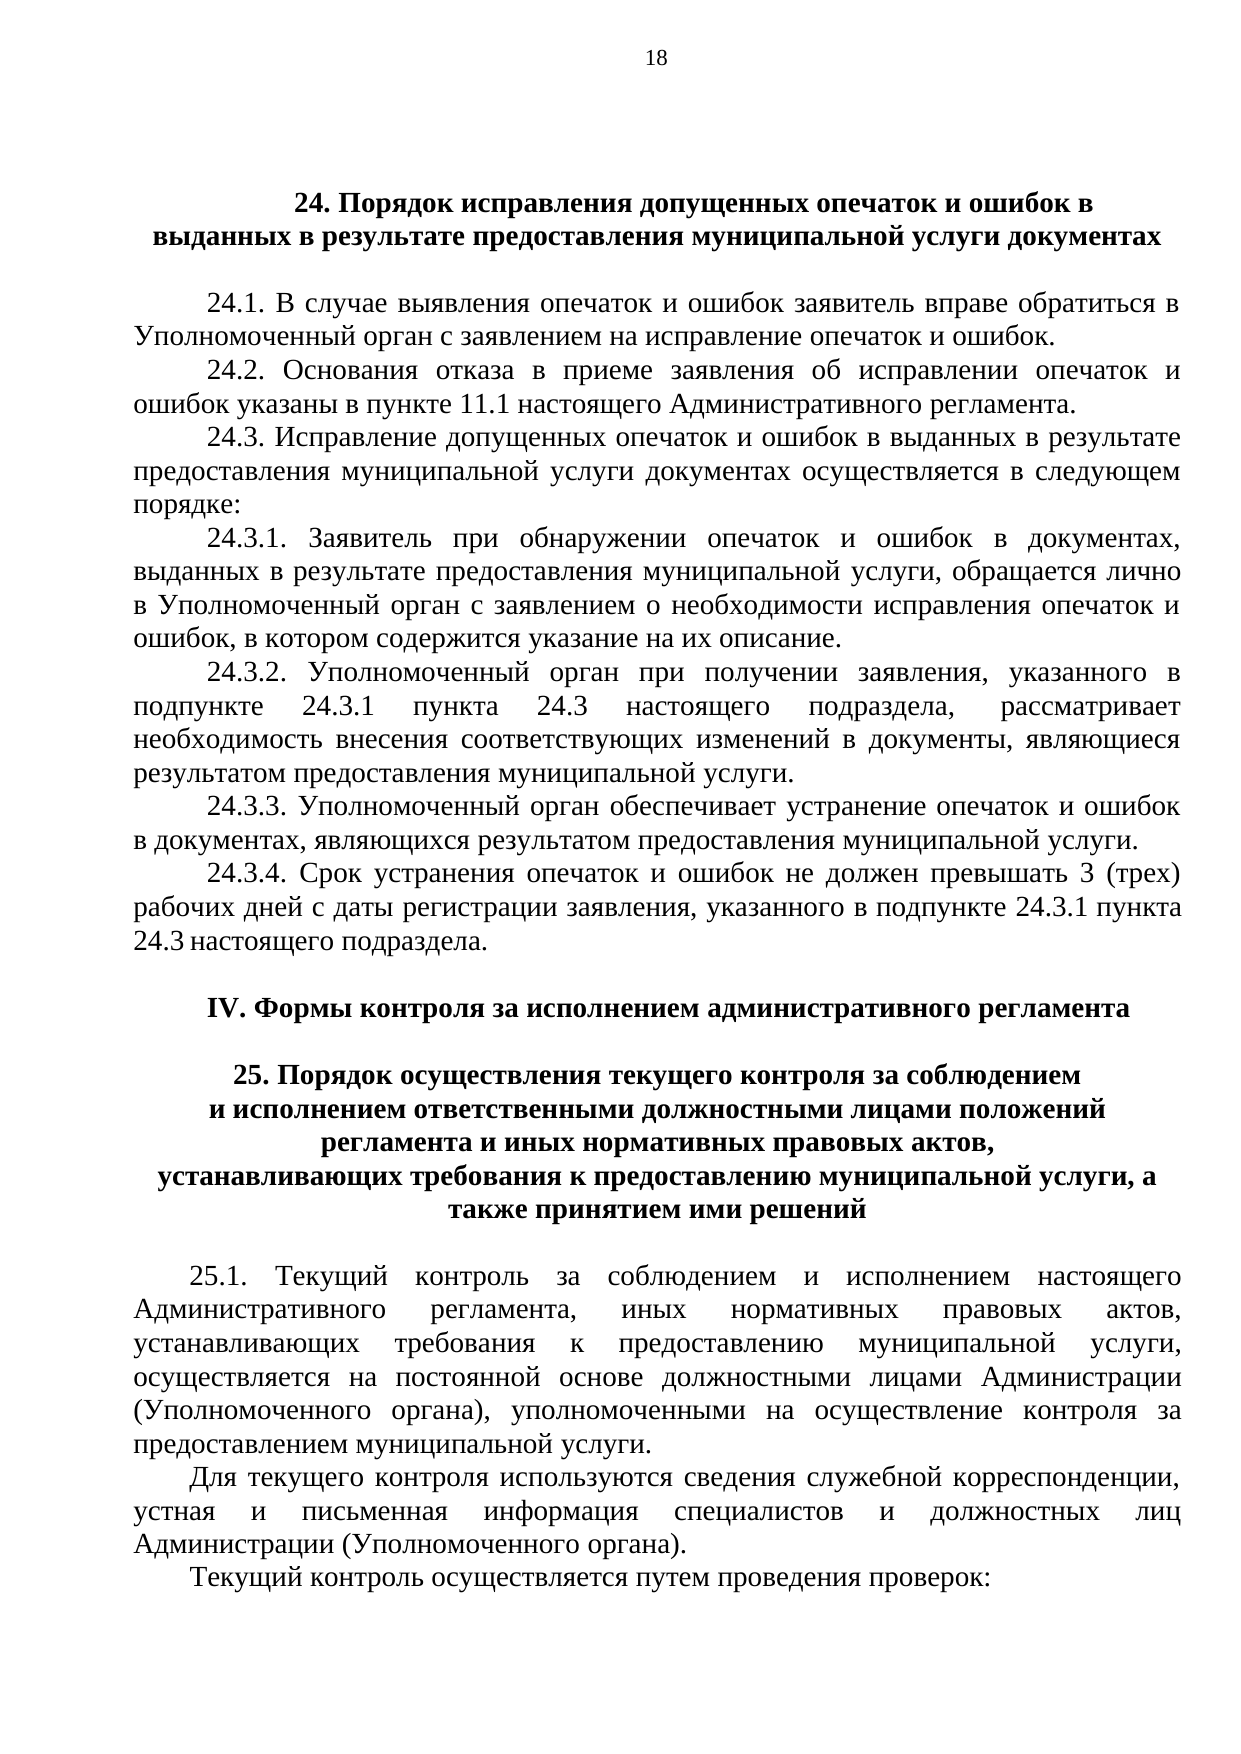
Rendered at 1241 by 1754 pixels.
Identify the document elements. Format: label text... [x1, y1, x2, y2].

list Порядок осуществления текущего контроля за соблюдением [233, 1057, 1198, 1091]
list В случае выявления опечаток и ошибок заявитель вправе обратиться в Уполномоченный орган с заявлением на исправление опечаток и ошибок. [133, 285, 1181, 352]
subtitle Формы контроля за исполнением административного регламента [207, 990, 1198, 1024]
list Уполномоченный орган при получении заявления, указанного в подпункте 24.3.1 пункта 24.3 настоящего подраздела, рассматривает необходимость внесения соответствующих изменений в документы, являющиеся результатом предоставления муниципальной услуги. [133, 654, 1181, 788]
list Исправление допущенных опечаток и ошибок в выданных в результате предоставления муниципальной услуги документах осуществляется в следующем порядке: [133, 419, 1182, 520]
text Для текущего контроля используются сведения служебной корреспонденции, устная и письменная информация специалистов и должностных лиц Администрации (Уполномоченного органа). [133, 1459, 1181, 1560]
text устанавливающих требования к предоставлению муниципальной услуги, а также принятием ими решений [133, 1158, 1181, 1225]
list Основания отказа в приеме заявления об исправлении опечаток и ошибок указаны в пункте 11.1 настоящего Административного регламента. [133, 352, 1181, 419]
text Текущий контроль осуществляется путем проведения проверок: [189, 1560, 1198, 1593]
subtitle и исполнением ответственными должностными лицами положений регламента и иных нормативных правовых актов, [208, 1091, 1106, 1158]
list Текущий контроль за соблюдением и исполнением настоящего Административного регламента, иных нормативных правовых актов, устанавливающих требования к предоставлению муниципальной услуги, осуществляется на постоянной основе должностными лицами Администрации (Уполномоченного органа), уполномоченными на осуществление контроля за предоставлением муниципальной услуги. [133, 1258, 1182, 1459]
list Срок устранения опечаток и ошибок не должен превышать 3 (трех) рабочих дней с даты регистрации заявления, указанного в подпункте 24.3.1 пункта 24.3 настоящего подраздела. [133, 856, 1182, 956]
subtitle Порядок исправления допущенных опечаток и ошибок в выданных в результате предоставления муниципальной услуги документах [152, 185, 1162, 252]
list Заявитель при обнаружении опечаток и ошибок в документах, выданных в результате предоставления муниципальной услуги, обращается лично в Уполномоченный орган с заявлением о необходимости исправления опечаток и ошибок, в котором содержится указание на их описание. [133, 520, 1181, 654]
list Уполномоченный орган обеспечивает устранение опечаток и ошибок в документах, являющихся результатом предоставления муниципальной услуги. [133, 788, 1181, 856]
